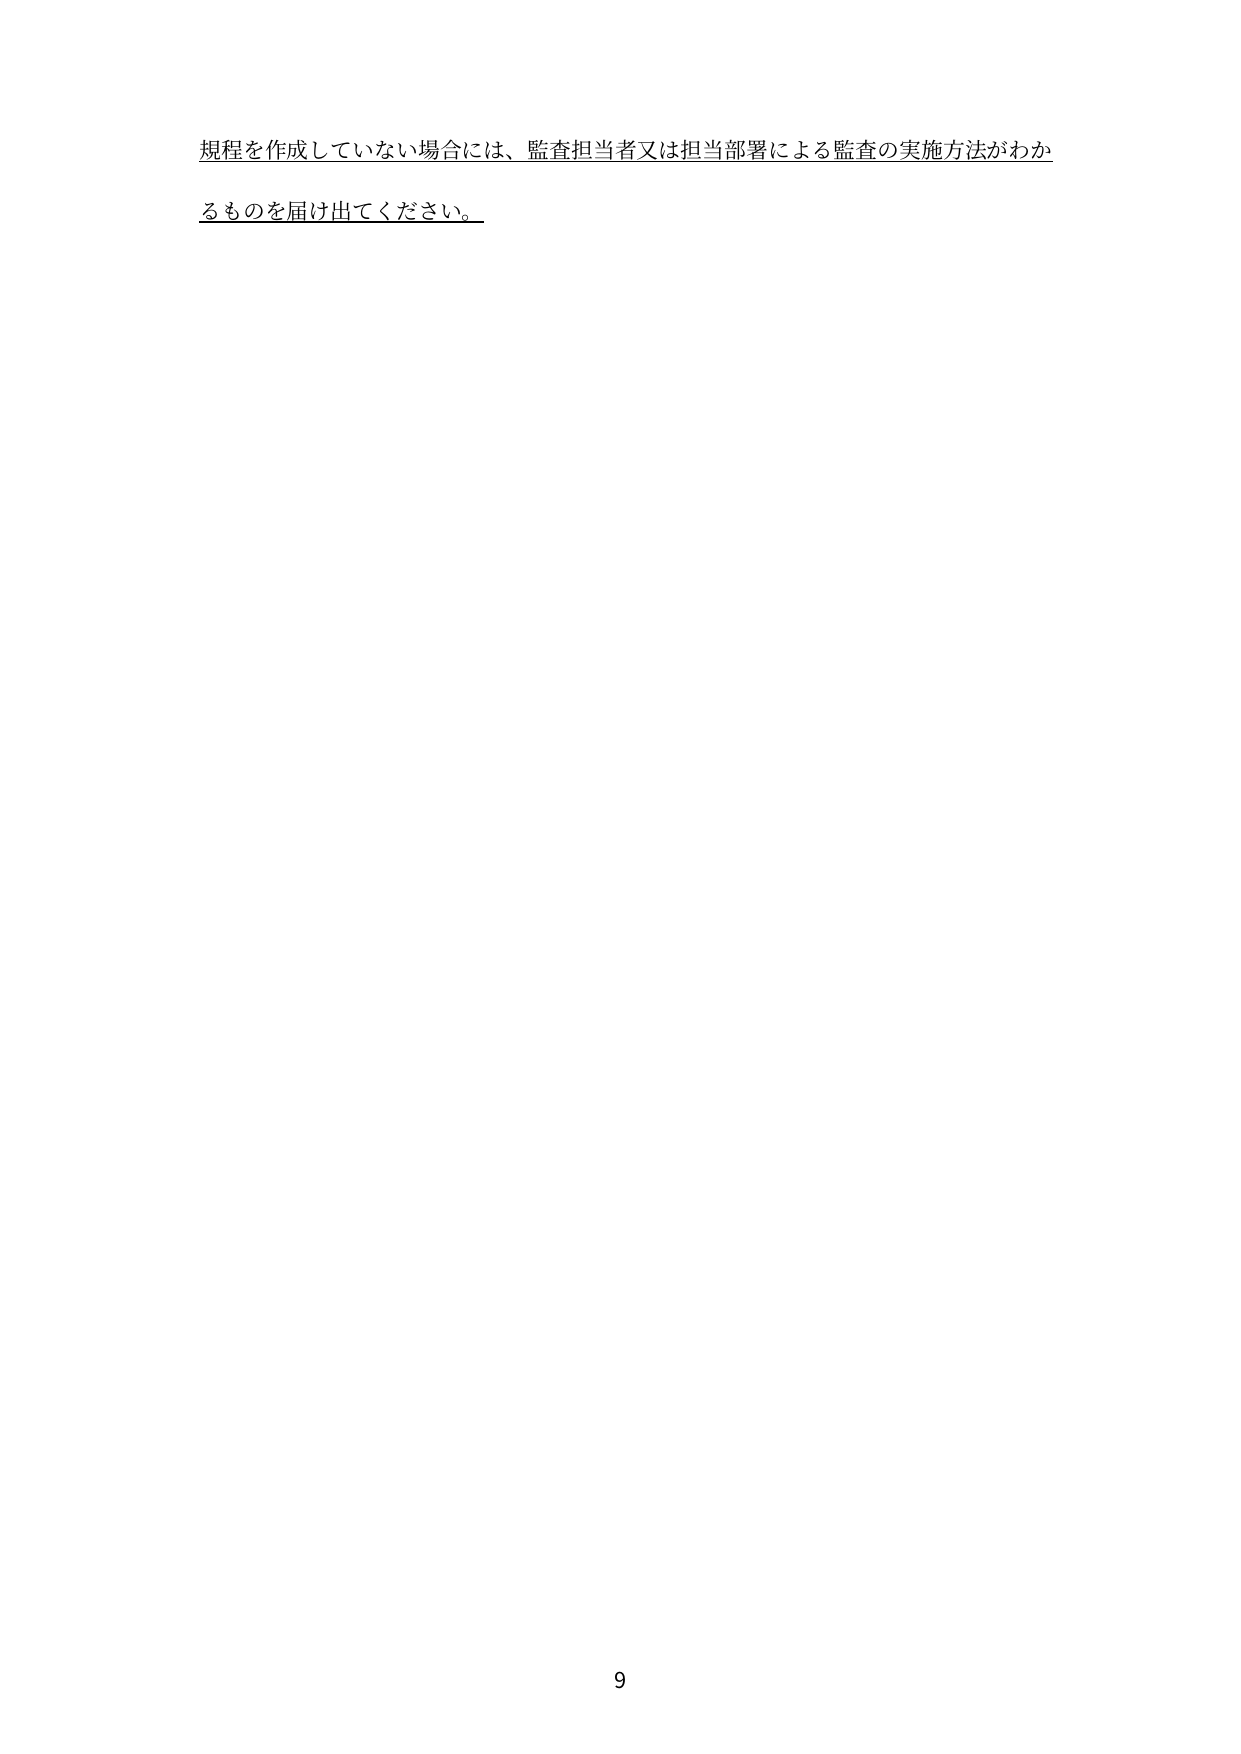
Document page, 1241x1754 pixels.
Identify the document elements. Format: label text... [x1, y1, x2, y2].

text 規程を作成していない場合には、監査担当者又は担当部署による監査の実施方法がわか [177, 119, 1063, 180]
text るものを届け出てください。 [177, 180, 1063, 240]
